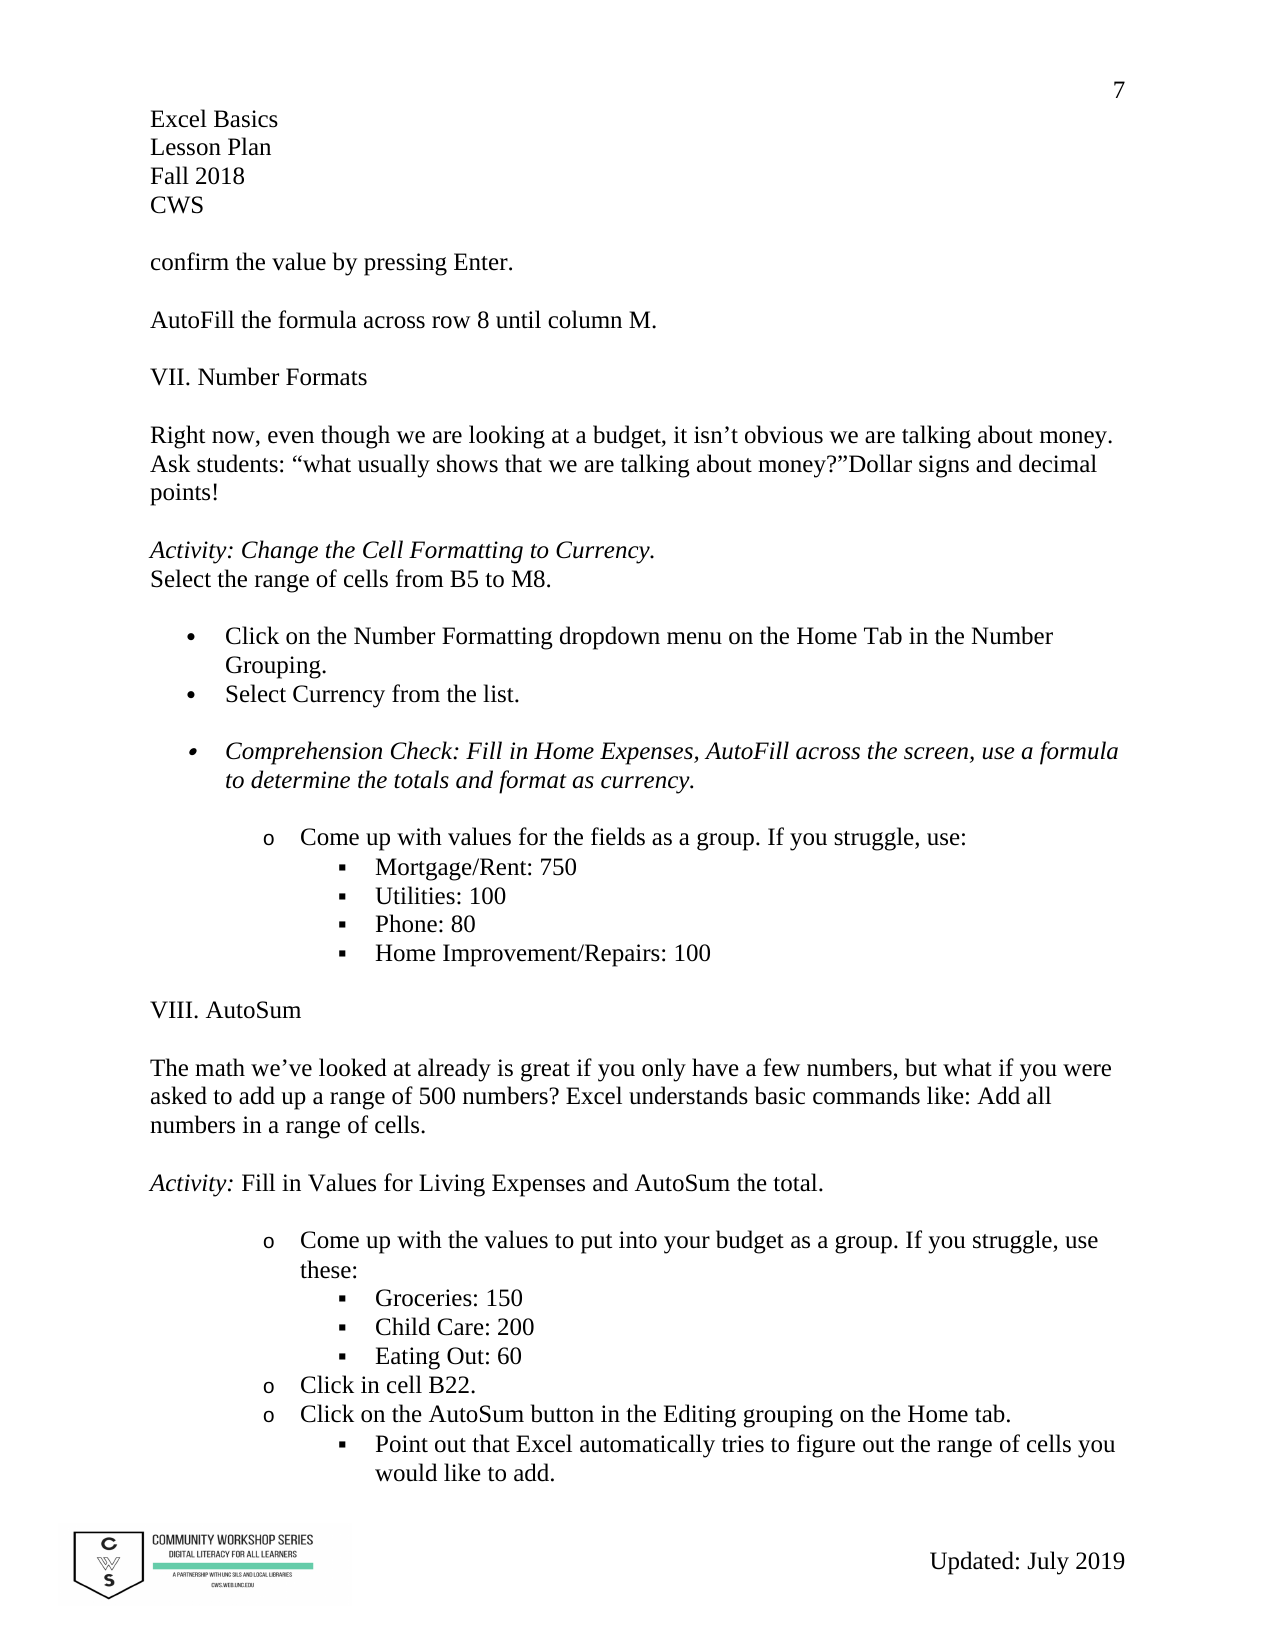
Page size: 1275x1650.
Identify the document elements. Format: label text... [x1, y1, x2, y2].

list Click on the AutoSum button in the Editing grouping on the Home tab. [262, 1399, 1125, 1429]
text Activity: Fill in Values for Living Expenses and AutoSum the total. [150, 1168, 1125, 1196]
text The math we’ve looked at already is great if you only have a few numbers, but what if you were asked to add up a range of 500 numbers? Excel understands basic commands like: Add all numbers in a range of cells. [150, 1053, 1125, 1139]
list Click in cell B22. [262, 1370, 1125, 1399]
list Comprehension Check: Fill in Home Expenses, AutoFill across the screen, use a formula to determine the totals and format as currency. [187, 736, 1125, 794]
list Utilities: 100 [337, 881, 1125, 909]
list Select Currency from the list. [187, 679, 1125, 707]
text Activity: Change the Cell Formatting to Currency. [150, 535, 1125, 564]
picture [57, 1523, 352, 1606]
list Come up with values for the fields as a group. If you struggle, use: [262, 822, 1125, 852]
list Groceries: 150 [337, 1283, 1125, 1312]
text confirm the value by pressing Enter. [150, 247, 1125, 276]
list Click on the Number Formatting dropdown menu on the Home Tab in the Number Grouping. [187, 621, 1125, 679]
list Home Improvement/Repairs: 100 [337, 938, 1125, 967]
list Point out that Excel automatically tries to figure out the range of cells you would like to add. [337, 1429, 1125, 1486]
text AutoFill the formula across row 8 until column M. [150, 305, 1125, 334]
text Select the range of cells from B5 to M8. [150, 564, 1125, 592]
text VIII. AutoSum [150, 995, 1125, 1024]
list Eating Out: 60 [337, 1341, 1125, 1370]
list Phone: 80 [337, 909, 1125, 938]
list Child Care: 200 [337, 1312, 1125, 1341]
text Ask students: “what usually shows that we are talking about money?”Dollar signs and decimal points! [150, 449, 1125, 506]
list Mortgage/Rent: 750 [337, 852, 1125, 881]
text VII. Number Formats [150, 362, 1125, 391]
list Come up with the values to put into your budget as a group. If you struggle, use these: [262, 1225, 1125, 1283]
text Right now, even though we are looking at a budget, it isn’t obvious we are talking about money. [150, 420, 1125, 449]
